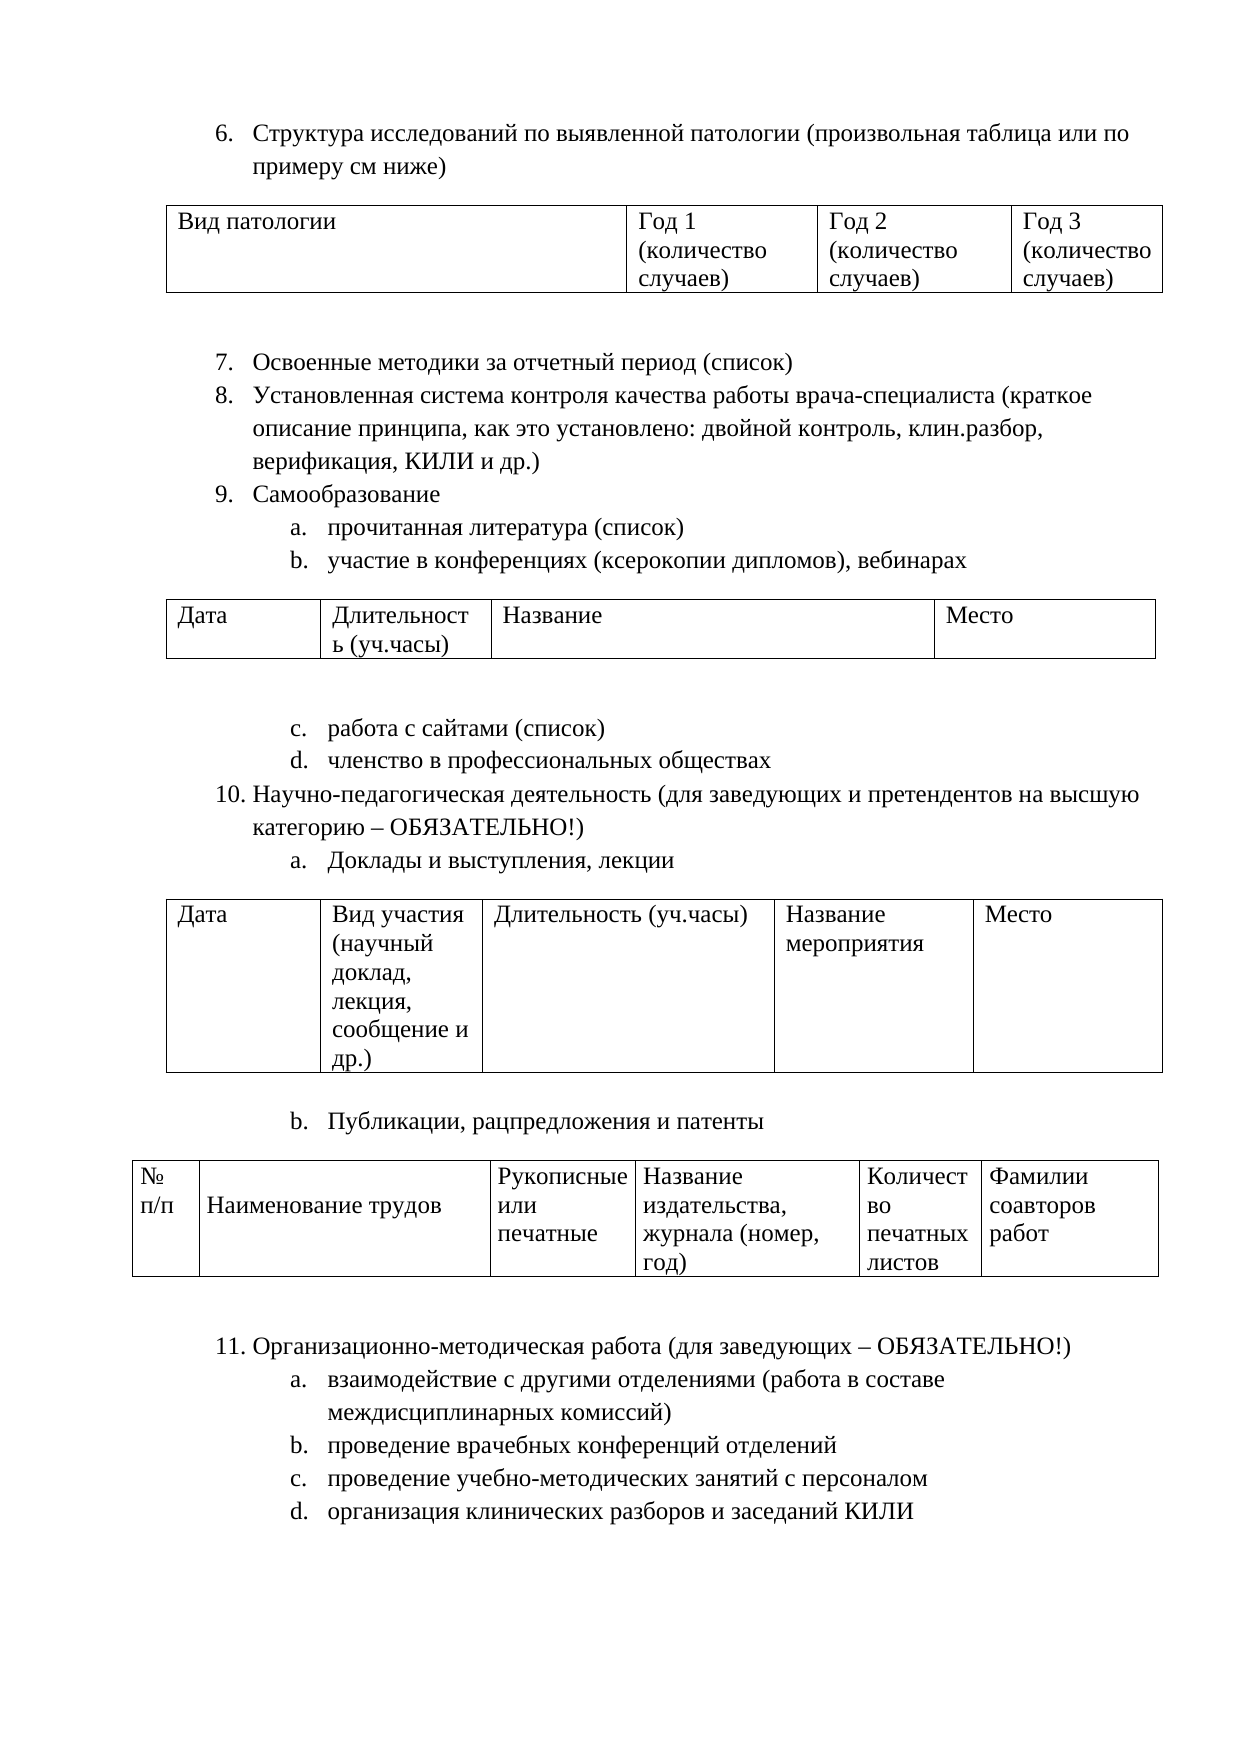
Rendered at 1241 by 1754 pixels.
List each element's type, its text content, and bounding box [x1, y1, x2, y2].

list организация клинических разборов и заседаний КИЛИ [290, 1496, 1152, 1525]
table_header Количество печатных листов [860, 1161, 981, 1276]
table_header Место [974, 900, 1162, 1072]
table_header Вид патологии [167, 206, 626, 292]
list взаимодействие с другими отделениями (работа в составе междисциплинарных комиссий) [290, 1364, 1152, 1426]
list Научно-педагогическая деятельность (для заведующих и претендентов на высшую категорию – ОБЯЗАТЕЛЬНО!) [215, 779, 1152, 840]
table_header Название издательства, журнала (номер, год) [636, 1161, 859, 1276]
table_header Название [492, 600, 934, 658]
table_header Вид участия (научный доклад, лекция, сообщение и др.) [321, 900, 482, 1072]
table_header Дата [167, 900, 320, 1072]
table_header Год 1 (количество случаев) [627, 206, 817, 292]
list участие в конференциях (ксерокопии дипломов), вебинарах [290, 545, 1152, 574]
table_header Длительность (уч.часы) [321, 600, 491, 658]
table_header Дата [167, 600, 320, 658]
list Освоенные методики за отчетный период (список) [215, 347, 1152, 376]
table_header Место [935, 600, 1155, 658]
list Публикации, рацпредложения и патенты [290, 1106, 1152, 1135]
list проведение учебно-методических занятий с персоналом [290, 1463, 1152, 1492]
table_header Рукописные или печатные [491, 1161, 635, 1276]
list Установленная система контроля качества работы врача-специалиста (краткое описание принципа, как это установлено: двойной контроль, клин.разбор, верификация, КИЛИ и др.) [215, 380, 1152, 475]
list прочитанная литература (список) [290, 512, 1152, 541]
table_header Фамилии соавторов работ [982, 1161, 1158, 1276]
list Доклады и выступления, лекции [290, 845, 1152, 873]
list Самообразование [215, 479, 1152, 508]
list Организационно-методическая работа (для заведующих – ОБЯЗАТЕЛЬНО!) [215, 1331, 1152, 1360]
table_header Длительность (уч.часы) [483, 900, 774, 1072]
table_header № п/п [133, 1161, 199, 1276]
list проведение врачебных конференций отделений [290, 1430, 1152, 1459]
table_header Название мероприятия [775, 900, 973, 1072]
table_header Год 2 (количество случаев) [818, 206, 1011, 292]
list членство в профессиональных обществах [290, 746, 1152, 774]
list работа с сайтами (список) [290, 713, 1152, 741]
table_header Год 3 (количество случаев) [1012, 206, 1162, 292]
table_header Наименование трудов [200, 1161, 490, 1276]
list Структура исследований по выявленной патологии (произвольная таблица или по примеру см ниже) [215, 118, 1152, 180]
